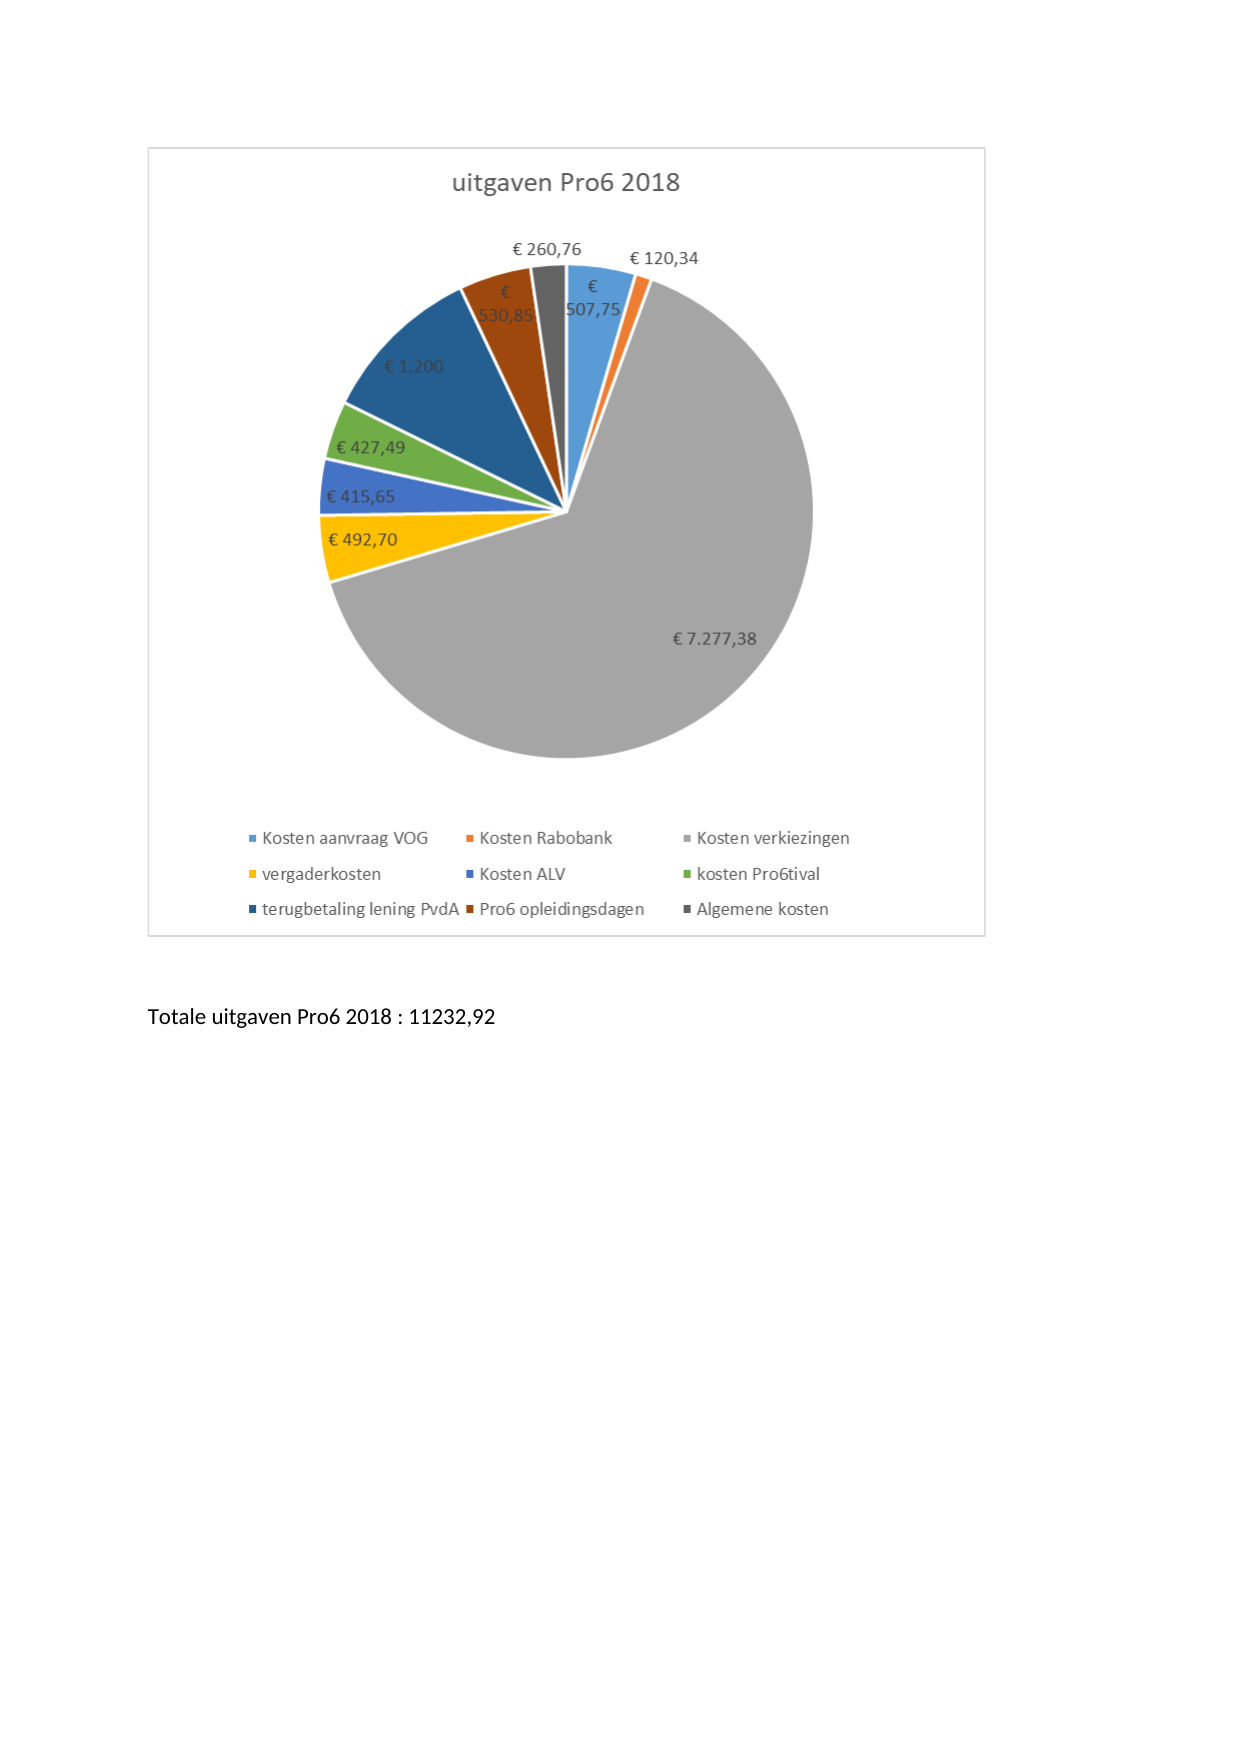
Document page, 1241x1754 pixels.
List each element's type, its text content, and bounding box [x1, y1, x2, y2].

text Totale uitgaven Pro6 2018 : 11232,92 [148, 1002, 1093, 1030]
picture [147, 147, 986, 937]
